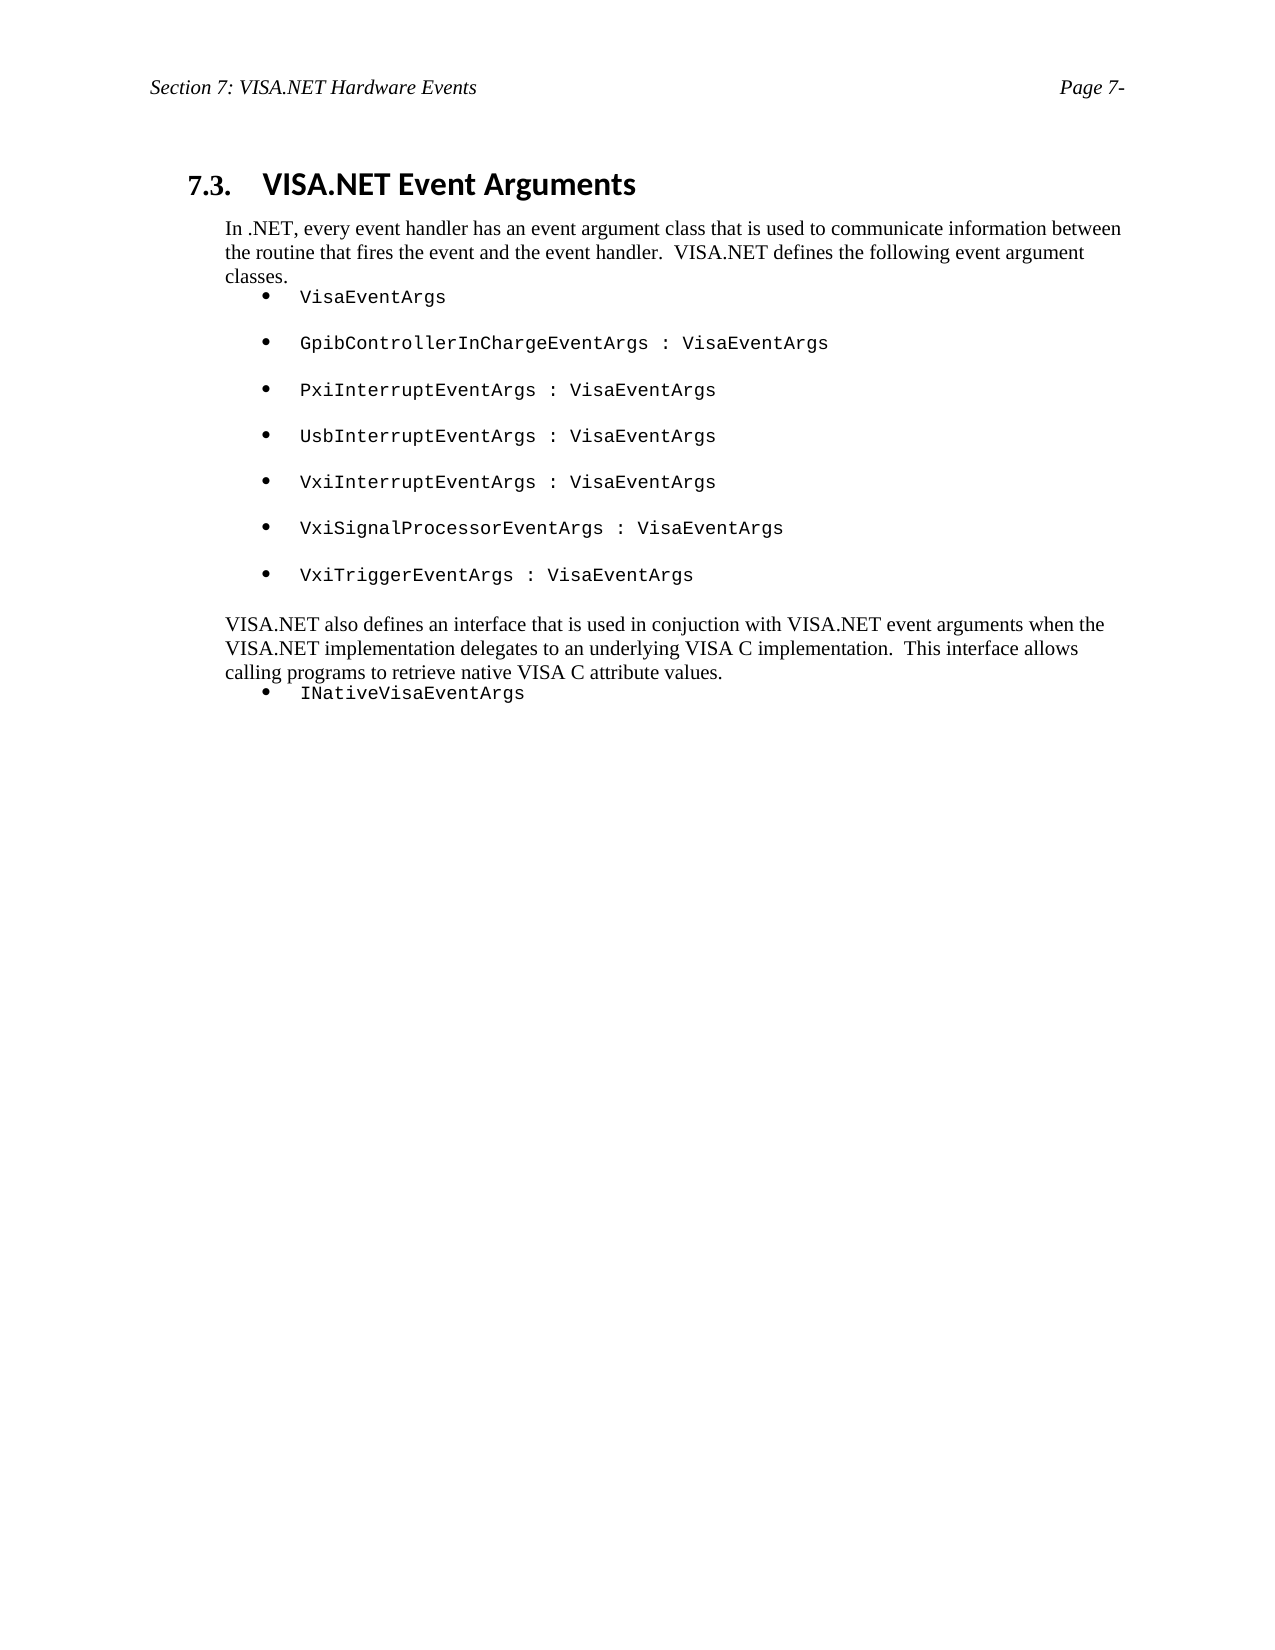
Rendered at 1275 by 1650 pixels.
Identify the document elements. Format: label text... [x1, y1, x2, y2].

list VxiTriggerEventArgs : VisaEventArgs [262, 565, 1125, 587]
list GpibControllerInChargeEventArgs : VisaEventArgs [262, 334, 1125, 355]
list PxiInterruptEventArgs : VisaEventArgs [262, 380, 1125, 402]
text In .NET, every event handler has an event argument class that is used to communicate information between the routine that fires the event and the event handler. VISA.NET defines the following event argument classes. [225, 216, 1125, 288]
subtitle VISA.NET Event Arguments [187, 162, 1125, 203]
list UsbInterruptEventArgs : VisaEventArgs [262, 427, 1125, 448]
list VxiSignalProcessorEventArgs : VisaEventArgs [262, 519, 1125, 540]
text VISA.NET also defines an interface that is used in conjuction with VISA.NET event arguments when the VISA.NET implementation delegates to an underlying VISA C implementation. This interface allows calling programs to retrieve native VISA C attribute values. [225, 612, 1125, 684]
list INativeVisaEventArgs [262, 684, 1125, 705]
list VisaEventArgs [262, 288, 1125, 309]
list VxiInterruptEventArgs : VisaEventArgs [262, 473, 1125, 494]
